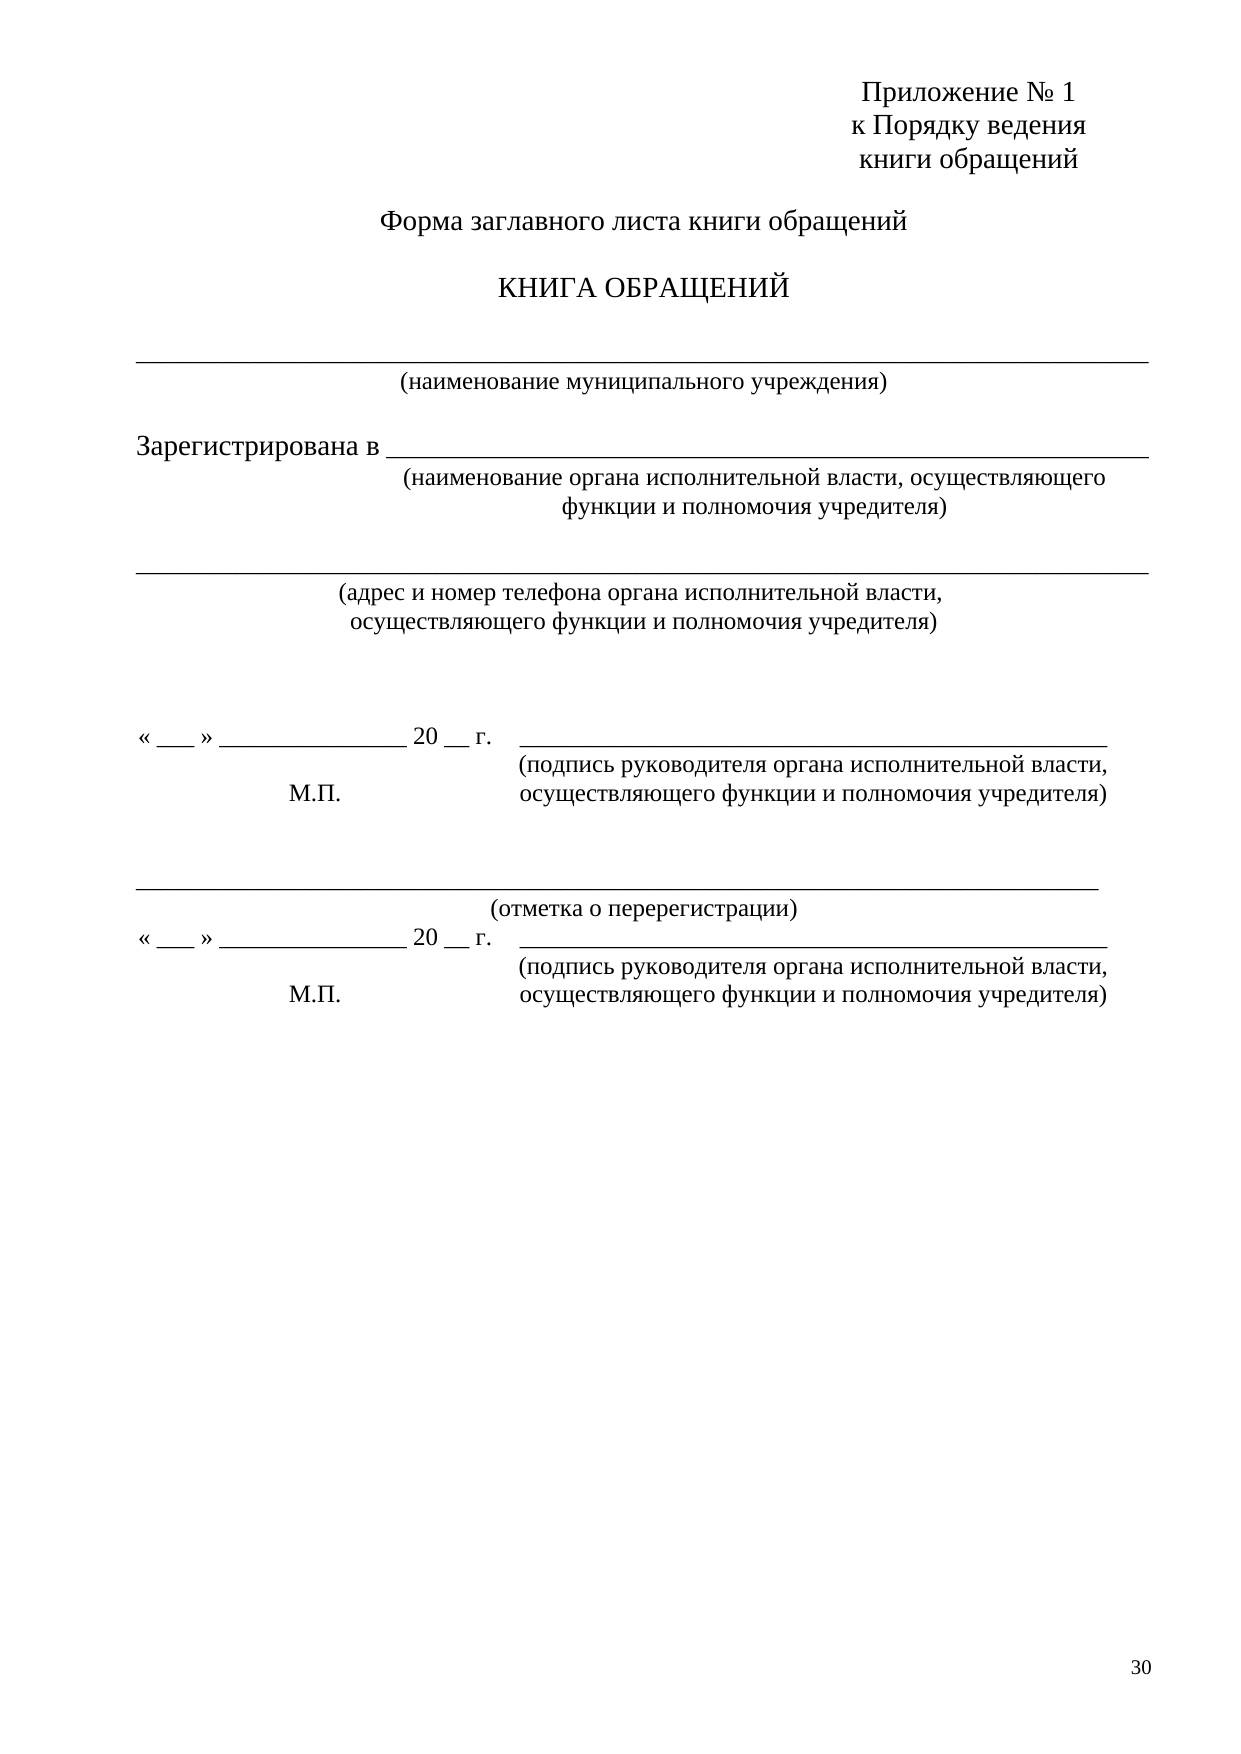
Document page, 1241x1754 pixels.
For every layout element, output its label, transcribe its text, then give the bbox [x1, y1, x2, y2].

table_header « ___ » _______________ 20 __ г. М.П. [125, 721, 505, 807]
text (наименование муниципального учреждения) [136, 366, 1152, 395]
text Зарегистрирована в _____________________________________________________________ [136, 428, 1152, 462]
text (адрес и номер телефона органа исполнительной власти, осуществляющего функции и полномочия учредителя) [136, 577, 1152, 634]
text к Порядку ведения [786, 107, 1152, 141]
text Форма заглавного листа книги обращений [136, 203, 1152, 237]
table_header _______________________________________________ (подпись руководителя органа исполнительной власти, осуществляющего функции и полномочия учредителя) [505, 721, 1122, 807]
text КНИГА ОБРАЩЕНИЙ [136, 270, 1152, 304]
text (наименование органа исполнительной власти, осуществляющего функции и полномочия учредителя) [357, 462, 1152, 519]
text Приложение № 1 [786, 74, 1152, 107]
table_header « ___ » _______________ 20 __ г. М.П. [125, 922, 505, 1008]
text книги обращений [786, 141, 1152, 174]
text _________________________________________________________________________________ [136, 548, 1152, 577]
text _____________________________________________________________________________ [136, 864, 1152, 893]
text _________________________________________________________________________________ [136, 337, 1152, 366]
text (отметка о перерегистрации) [136, 893, 1152, 922]
table_header _______________________________________________ (подпись руководителя органа исполнительной власти, осуществляющего функции и полномочия учредителя) [505, 922, 1122, 1008]
